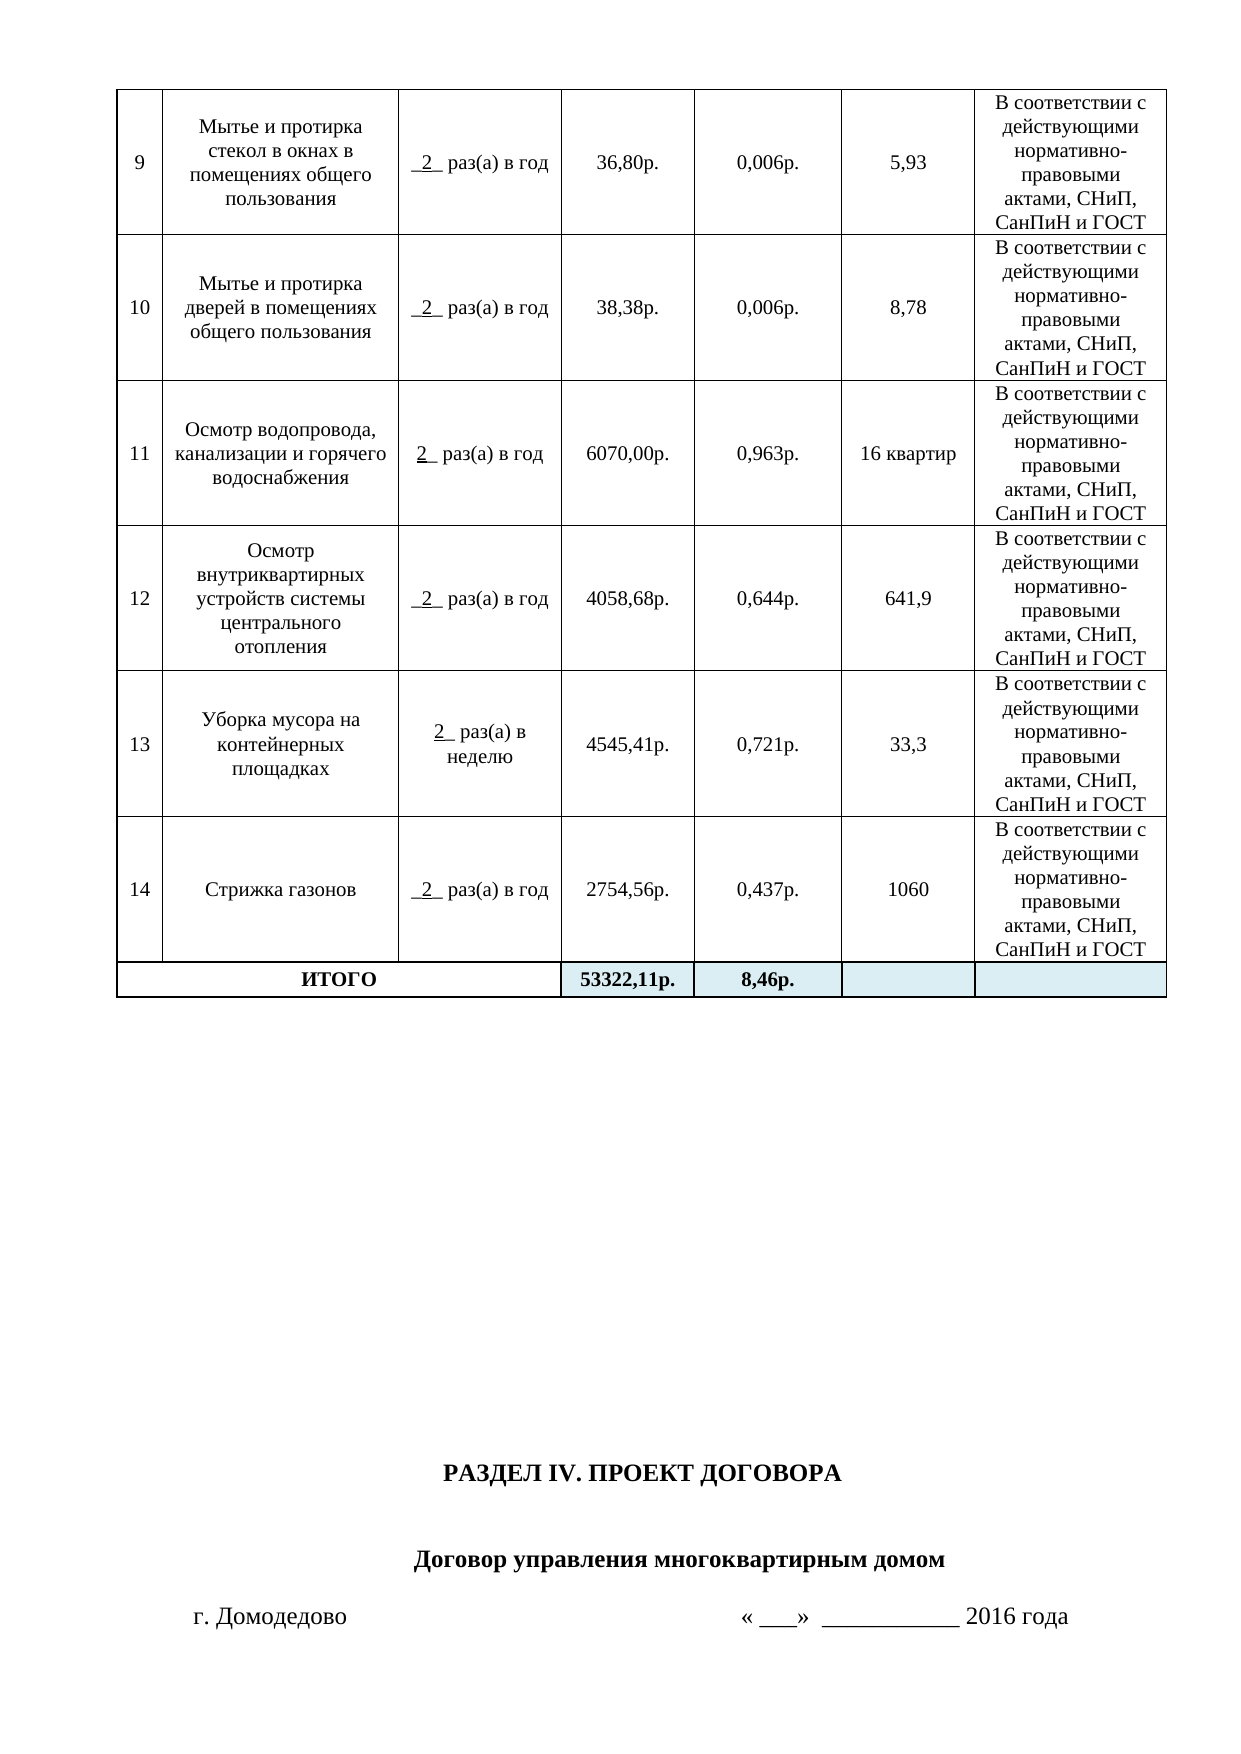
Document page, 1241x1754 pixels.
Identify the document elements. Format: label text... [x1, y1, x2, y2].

table_cell 13 [118, 671, 162, 816]
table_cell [975, 90, 1166, 234]
table_cell [843, 963, 974, 996]
table_cell _2_ раз(а) в год [399, 526, 561, 670]
table_cell 8,46р. [695, 963, 841, 996]
table_cell В соответствии с действующими нормативно-правовыми актами, СНиП, СанПиН и ГОСТ [975, 235, 1166, 379]
table_cell Осмотр водопровода, канализации и горячего водоснабжения [163, 381, 398, 525]
table_cell 5,93 [842, 90, 974, 234]
table_cell 4058,68р. [562, 526, 694, 670]
table_cell 641,9 [842, 526, 974, 670]
table_cell _2_ раз(а) в год [399, 90, 561, 234]
table_cell 2754,56р. [562, 817, 694, 961]
table_cell 33,3 [842, 671, 974, 816]
table_cell 8,78 [842, 235, 974, 379]
table_cell 36,80р. [562, 90, 694, 234]
table_cell Мытье и протирка стекол в окнах в помещениях общего пользования [163, 90, 398, 234]
table_cell В соответствии с действующими нормативно-правовыми актами, СНиП, СанПиН и ГОСТ [975, 381, 1166, 525]
table_cell 16 квартир [842, 381, 974, 525]
table_cell 0,006р. [695, 235, 841, 379]
table_cell 0,437р. [695, 817, 841, 961]
table_cell 12 [118, 526, 162, 670]
table_cell 2_ раз(а) в неделю [399, 671, 561, 816]
table_cell 53322,11р. [562, 963, 693, 996]
table_cell 0,644р. [695, 526, 841, 670]
table_cell 0,963р. [695, 381, 841, 525]
table_cell В соответствии с действующими нормативно-правовыми актами, СНиП, СанПиН и ГОСТ [975, 526, 1166, 670]
table_cell В соответствии с действующими нормативно-правовыми актами, СНиП, СанПиН и ГОСТ [975, 817, 1166, 961]
table_cell Стрижка газонов [163, 817, 398, 961]
table_cell ИТОГО [118, 963, 560, 996]
table_cell 11 [118, 381, 162, 525]
table_cell 38,38р. [562, 235, 694, 379]
text Договор управления многоквартирным домом [118, 1544, 1166, 1573]
table_cell _2_ раз(а) в год [399, 817, 561, 961]
table_cell В соответствии с действующими нормативно-правовыми актами, СНиП, СанПиН и ГОСТ [975, 671, 1166, 816]
table_cell 0,721р. [695, 671, 841, 816]
table_cell Осмотр внутриквартирных устройств системы центрального отопления [163, 526, 398, 670]
table_cell Уборка мусора на контейнерных площадках [163, 671, 398, 816]
table_cell 4545,41р. [562, 671, 694, 816]
table_cell 14 [118, 817, 162, 961]
table_cell _2_ раз(а) в год [399, 235, 561, 379]
text г. Домодедово « ___» ___________ 2016 года [118, 1601, 1166, 1630]
table_cell 10 [118, 235, 162, 379]
table_cell [976, 963, 1166, 996]
table_cell Мытье и протирка дверей в помещениях общего пользования [163, 235, 398, 379]
table_cell 1060 [842, 817, 974, 961]
table_cell 0,006р. [695, 90, 841, 234]
text РАЗДЕЛ IV. ПРОЕКТ ДОГОВОРА [118, 1458, 1166, 1486]
table_cell 9 [118, 90, 162, 234]
table_cell 2_ раз(а) в год [399, 381, 561, 525]
table_cell 6070,00р. [562, 381, 694, 525]
